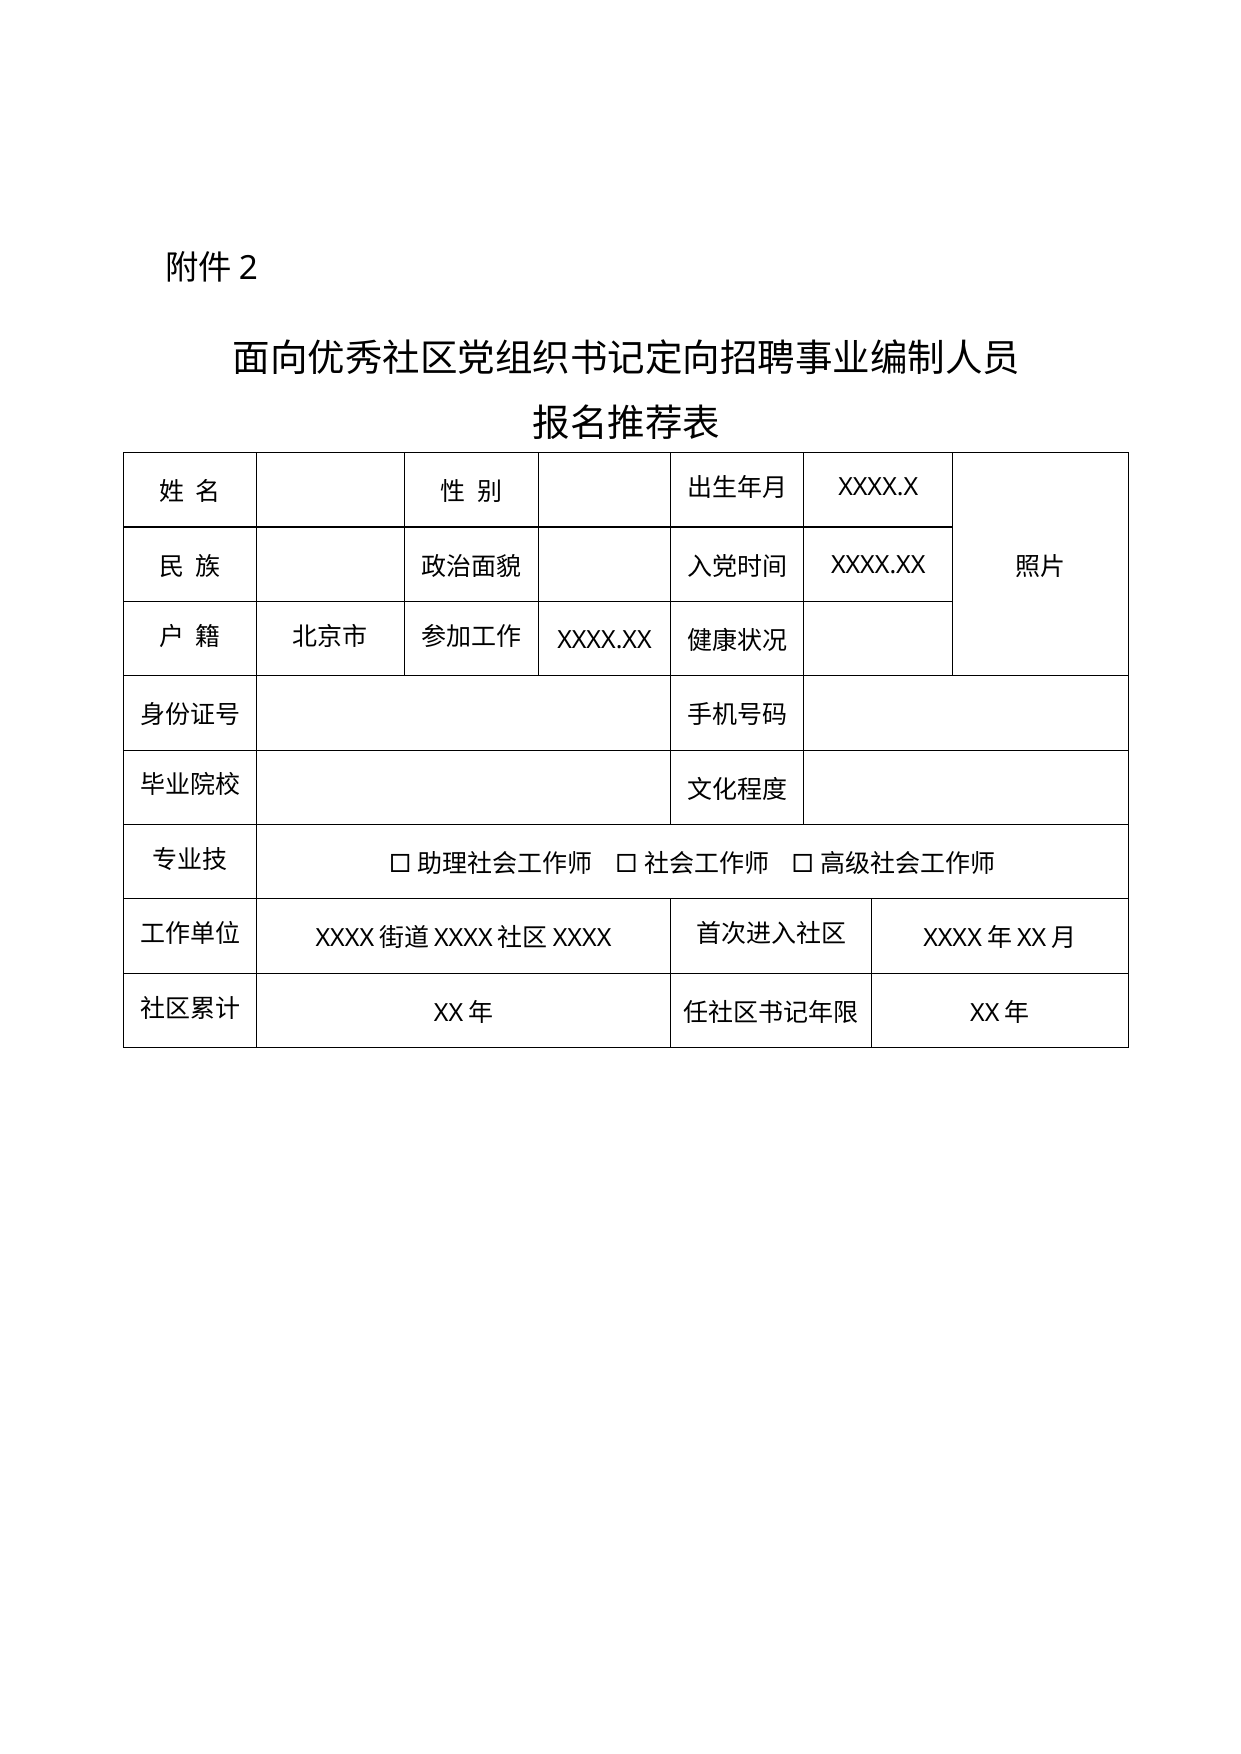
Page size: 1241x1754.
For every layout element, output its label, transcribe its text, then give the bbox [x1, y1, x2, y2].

table_cell XXXX街道XXXX社区XXXX [257, 899, 670, 973]
text 面向优秀社区党组织书记定向招聘事业编制人员 [165, 322, 1087, 387]
table_cell 任社区书记年限 [671, 974, 871, 1047]
table_cell XXXX.XX [804, 528, 952, 601]
table_cell 专业技 术等级 [124, 825, 256, 898]
table_cell 健康状况 [671, 602, 803, 675]
table_cell [257, 676, 670, 749]
table_header [257, 453, 404, 526]
table_cell 北京市 XXX区 [257, 602, 404, 675]
table_cell XX年 [257, 974, 670, 1047]
table_cell 户 籍 所在地 [124, 602, 256, 675]
table_cell XX年 [872, 974, 1128, 1047]
table_cell 助理社会工作师 社会工作师 高级社会工作师 [257, 825, 1128, 898]
table_header 照片 [953, 453, 1128, 675]
table_header [539, 453, 670, 526]
table_cell 政治面貌 [405, 528, 538, 601]
text 报名推荐表 [165, 387, 1087, 452]
table_header 出生年月（年龄） [671, 453, 803, 526]
table_cell XXXX.XX [539, 602, 670, 675]
table_cell [804, 751, 1128, 824]
table_cell 参加工作 时间 [405, 602, 538, 675]
table_cell [257, 528, 404, 601]
table_cell 身份证号 [124, 676, 256, 749]
table_cell 文化程度 [671, 751, 803, 824]
table_cell [804, 676, 1128, 749]
table_cell 首次进入社区 工作时间 [671, 899, 871, 973]
table_cell 民 族 [124, 528, 256, 601]
table_header XXXX.XX（XX） [804, 453, 952, 526]
table_cell [804, 602, 952, 675]
table_cell 毕业院校及专业 [124, 751, 256, 824]
table_cell 社区累计 工作年限 [124, 974, 256, 1047]
table_header 性 别 [405, 453, 538, 526]
table_cell [257, 751, 670, 824]
table_cell 入党时间 [671, 528, 803, 601]
table_cell 手机号码 [671, 676, 803, 749]
text 附件2 [165, 233, 1087, 298]
table_cell XXXX年XX月 [872, 899, 1128, 973]
table_header 姓 名 [124, 453, 256, 526]
table_cell [539, 528, 670, 601]
table_cell 工作单位及职务 [124, 899, 256, 973]
